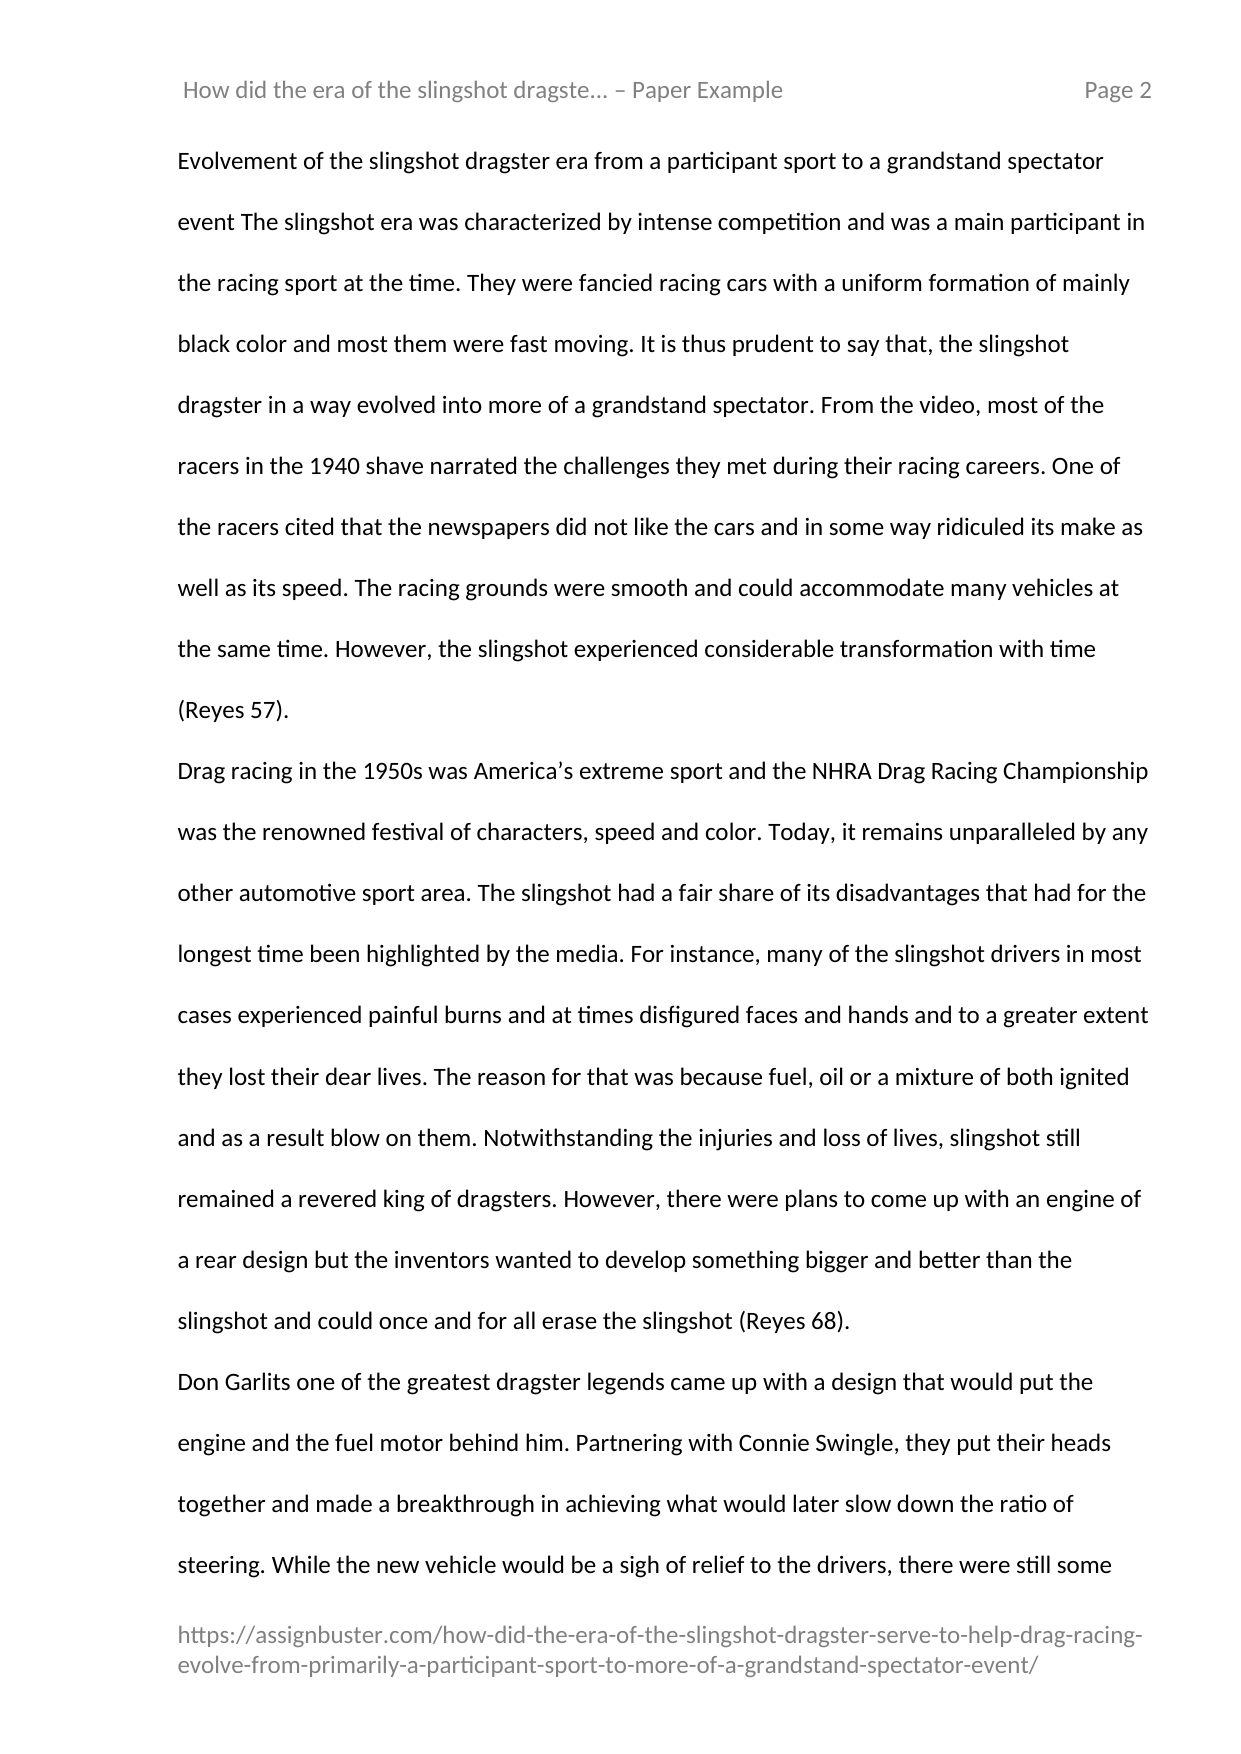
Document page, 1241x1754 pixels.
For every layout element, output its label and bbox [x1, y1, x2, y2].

text [177, 145, 1152, 1579]
